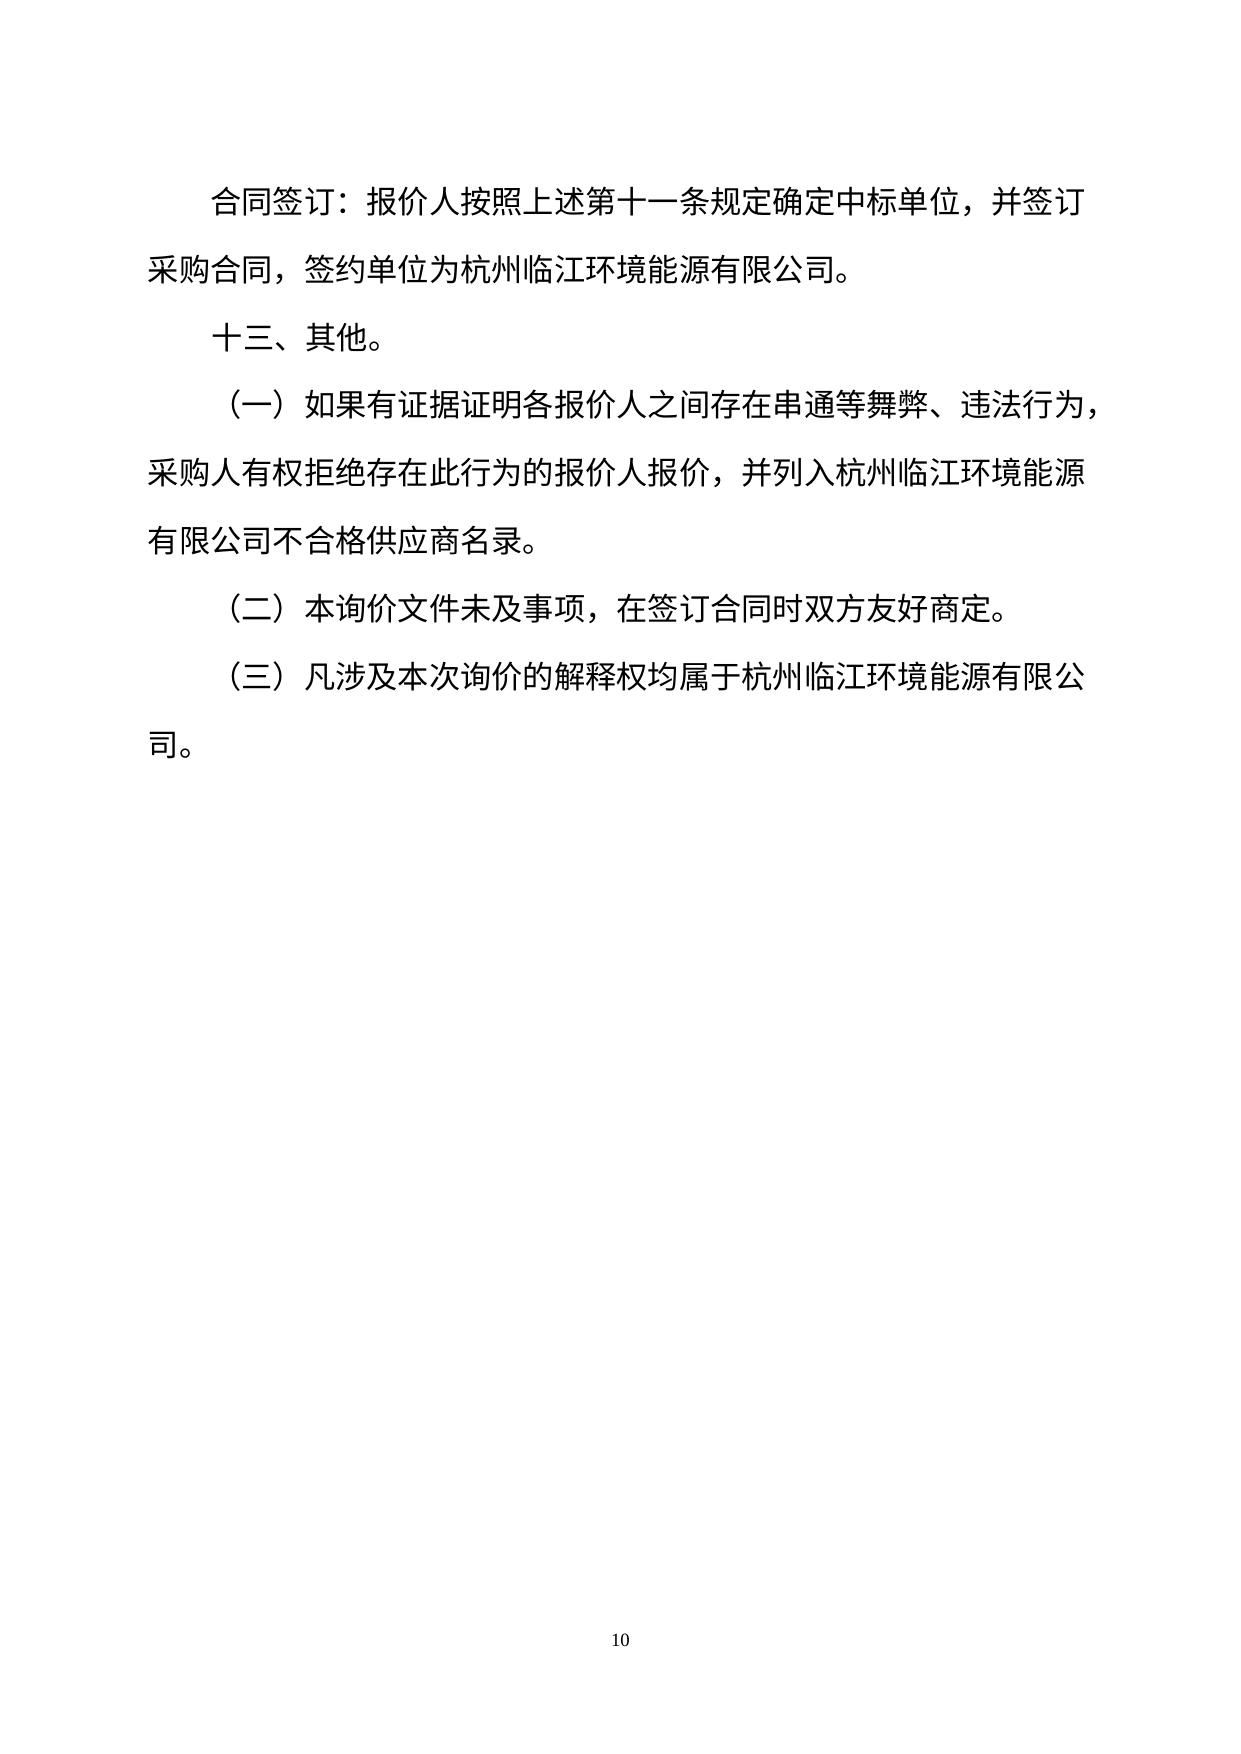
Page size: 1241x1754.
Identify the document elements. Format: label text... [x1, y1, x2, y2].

text （二）本询价文件未及事项，在签订合同时双方友好商定。 [148, 584, 1093, 629]
text （一）如果有证据证明各报价人之间存在串通等舞弊、违法行为，采购人有权拒绝存在此行为的报价人报价，并列入杭州临江环境能源有限公司不合格供应商名录。 [148, 381, 1093, 561]
text （三）凡涉及本次询价的解释权均属于杭州临江环境能源有限公司。 [148, 652, 1093, 765]
text 合同签订：报价人按照上述第十一条规定确定中标单位，并签订采购合同，签约单位为杭州临江环境能源有限公司。 [148, 177, 1093, 290]
text 十三、其他。 [148, 313, 1093, 358]
